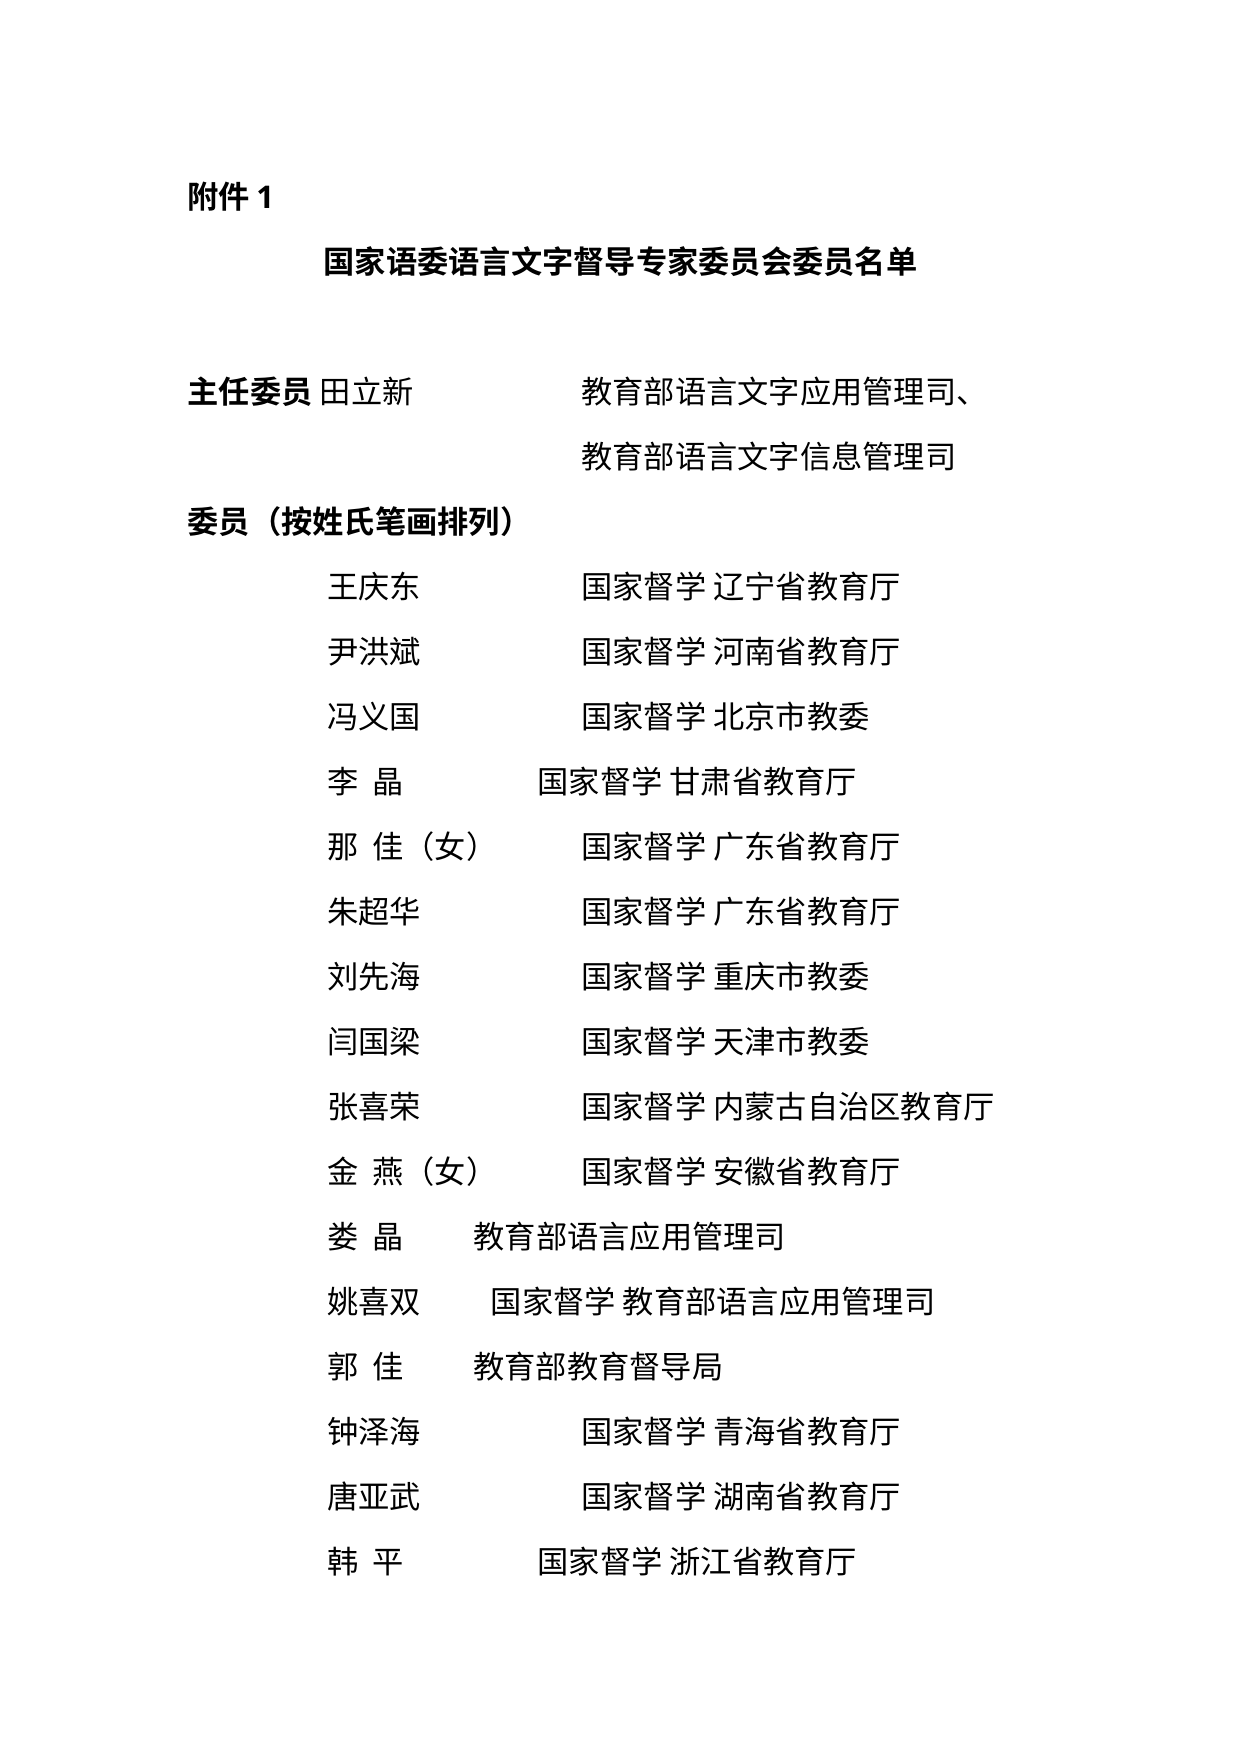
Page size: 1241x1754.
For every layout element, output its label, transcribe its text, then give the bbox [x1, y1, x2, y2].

text 闫国梁 国家督学 天津市教委 [187, 1007, 1053, 1072]
text 刘先海 国家督学 重庆市教委 [187, 942, 1053, 1007]
text 娄 晶 教育部语言应用管理司 [187, 1202, 1053, 1267]
text 唐亚武 国家督学 湖南省教育厅 [187, 1462, 1053, 1527]
text 附件1 [187, 162, 1053, 227]
text 冯义国 国家督学 北京市教委 [187, 682, 1053, 747]
text 钟泽海 国家督学 青海省教育厅 [187, 1397, 1053, 1462]
text 李 晶 国家督学 甘肃省教育厅 [187, 747, 1053, 812]
text 那 佳（女） 国家督学 广东省教育厅 [187, 812, 1053, 877]
text 王庆东 国家督学 辽宁省教育厅 [187, 552, 1053, 617]
text 朱超华 国家督学 广东省教育厅 [187, 877, 1053, 942]
text 尹洪斌 国家督学 河南省教育厅 [187, 617, 1053, 682]
text 郭 佳 教育部教育督导局 [187, 1332, 1053, 1397]
text 韩 平 国家督学 浙江省教育厅 [187, 1527, 1053, 1592]
text 张喜荣 国家督学 内蒙古自治区教育厅 [187, 1072, 1053, 1137]
text 委员（按姓氏笔画排列） [187, 487, 1053, 552]
text 金 燕（女） 国家督学 安徽省教育厅 [187, 1137, 1053, 1202]
text 国家语委语言文字督导专家委员会委员名单 [187, 227, 1053, 292]
text 教育部语言文字信息管理司 [537, 422, 1053, 487]
text 主任委员 田立新 教育部语言文字应用管理司、 [187, 357, 1053, 422]
text 姚喜双 国家督学 教育部语言应用管理司 [187, 1267, 1053, 1332]
